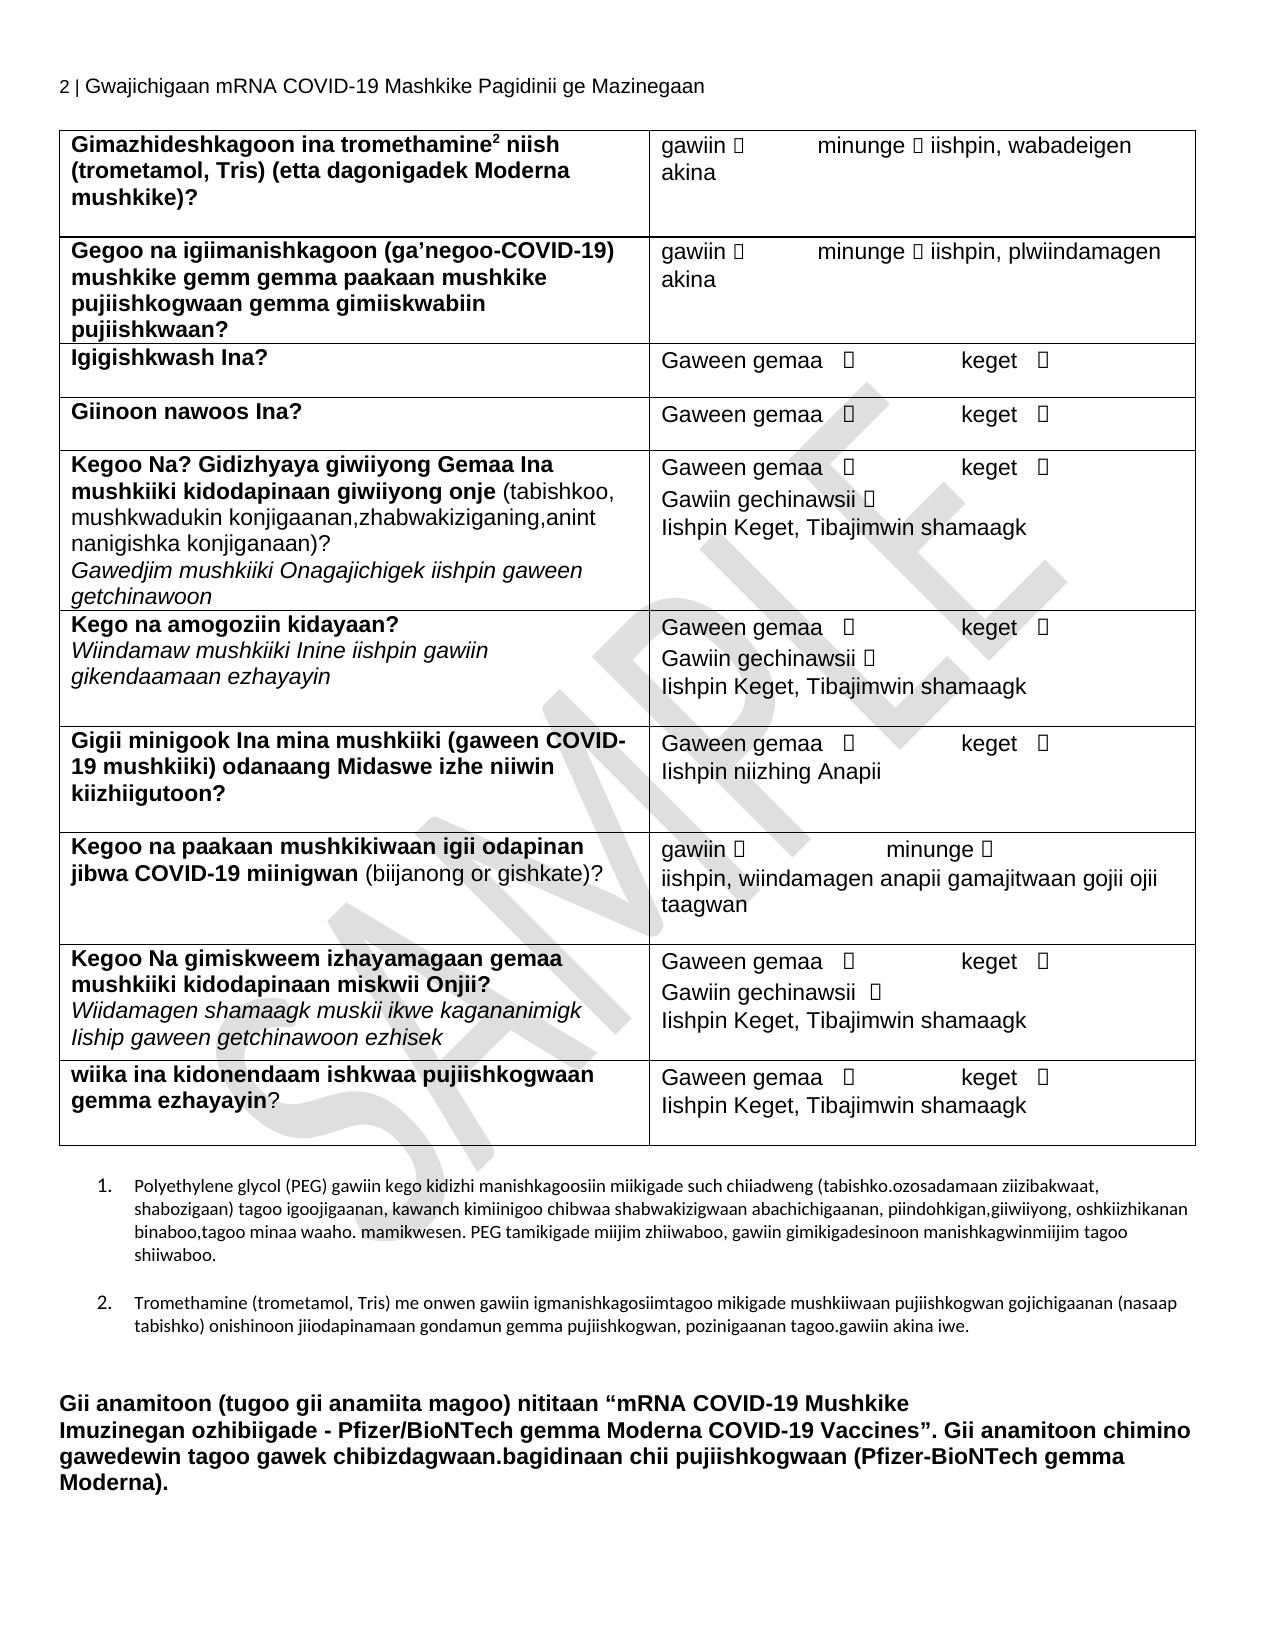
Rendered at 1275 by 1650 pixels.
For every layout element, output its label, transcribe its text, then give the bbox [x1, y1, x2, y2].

table_cell Gaween gemaa  keget  [650, 344, 1195, 397]
table_cell Gigii minigook Ina mina mushkiiki (gaween COVID-19 mushkiiki) odanaang Midaswe izhe niiwin kiizhiigutoon? [60, 727, 649, 832]
table_cell Gaween gemaa  keget  Gawiin gechinawsii  Iishpin Keget, Tibajimwin shamaagk [650, 611, 1195, 726]
table_cell gawiin  minunge  iishpin, wabadeigen akina [650, 131, 1195, 236]
table_cell Gaween gemaa  keget  Iishpin niizhing Anapii [650, 727, 1195, 832]
table_cell Gimazhideshkagoon ina tromethamine2 niish (trometamol, Tris) (etta dagonigadek Moderna mushkike)? [60, 131, 649, 236]
table_cell Gegoo na igiimanishkagoon (ga’negoo-COVID-19) mushkike gemm gemma paakaan mushkike pujiishkogwaan gemma gimiiskwabiin pujiishkwaan? [60, 238, 649, 343]
table_cell Gaween gemaa  keget  Gawiin gechinawsii  Iishpin Keget, Tibajimwin shamaagk [650, 945, 1195, 1060]
table_cell Kegoo Na gimiskweem izhayamagaan gemaa mushkiiki kidodapinaan miskwii Onjii? Wiidamagen shamaagk muskii ikwe kagananimigk Iiship gaween getchinawoon ezhisek [60, 945, 649, 1060]
table_cell Gaween gemaa  keget  Iishpin Keget, Tibajimwin shamaagk [650, 1061, 1195, 1145]
table_cell Gaween gemaa  keget  Gawiin gechinawsii  Iishpin Keget, Tibajimwin shamaagk [650, 451, 1195, 609]
table_cell Kegoo Na? Gidizhyaya giwiiyong Gemaa Ina mushkiiki kidodapinaan giwiiyong onje (tabishkoo, mushkwadukin konjigaanan,zhabwakiziganing,anint nanigishka konjiganaan)? Gawedjim mushkiiki Onagajichigek iishpin gaween getchinawoon [60, 451, 649, 609]
list Polyethylene glycol (PEG) gawiin kego kidizhi manishkagoosiin miikigade such chiiadweng (tabishko.ozosadamaan ziizibakwaat, shabozigaan) tagoo igoojigaanan, kawanch kimiinigoo chibwaa shabwakizigwaan abachichigaanan, piindohkigan,giiwiiyong, oshkiizhikanan binaboo,tagoo minaa waaho. mamikwesen. PEG tamikigade miijim zhiiwaboo, gawiin gimikigadesinoon manishkagwinmiijim tagoo shiiwaboo. [97, 1172, 1196, 1266]
list Tromethamine (trometamol, Tris) me onwen gawiin igmanishkagosiimtagoo mikigade mushkiiwaan pujiishkogwan gojichigaanan (nasaap tabishko) onishinoon jiiodapinamaan gondamun gemma pujiishkogwan, pozinigaanan tagoo.gawiin akina iwe. [97, 1289, 1196, 1338]
text Gii anamitoon (tugoo gii anamiita magoo) nititaan “mRNA COVID-19 Mushkike [59, 1390, 1196, 1417]
table_cell Giinoon nawoos Ina? [60, 398, 649, 450]
text Imuzinegan ozhibiigade - Pfizer/BioNTech gemma Moderna COVID-19 Vaccines”. Gii anamitoon chimino gawedewin tagoo gawek chibizdagwaan.bagidinaan chii pujiishkogwaan (Pfizer-BioNTech gemma Moderna). [59, 1417, 1196, 1496]
table_cell Igigishkwash Ina? [60, 344, 649, 397]
table_cell Kegoo na paakaan mushkikiwaan igii odapinan jibwa COVID-19 miinigwan (biijanong or gishkate)? [60, 833, 649, 943]
table_cell wiika ina kidonendaam ishkwaa pujiishkogwaan gemma ezhayayin? [60, 1061, 649, 1145]
table_cell Kego na amogoziin kidayaan? Wiindamaw mushkiiki Inine iishpin gawiin gikendaamaan ezhayayin [60, 611, 649, 726]
table_cell gawiin  minunge  iishpin, plwiindamagen akina [650, 238, 1195, 343]
table_cell Gaween gemaa  keget  [650, 398, 1195, 450]
table_cell gawiin  minunge  iishpin, wiindamagen anapii gamajitwaan gojii ojii taagwan [650, 833, 1195, 943]
